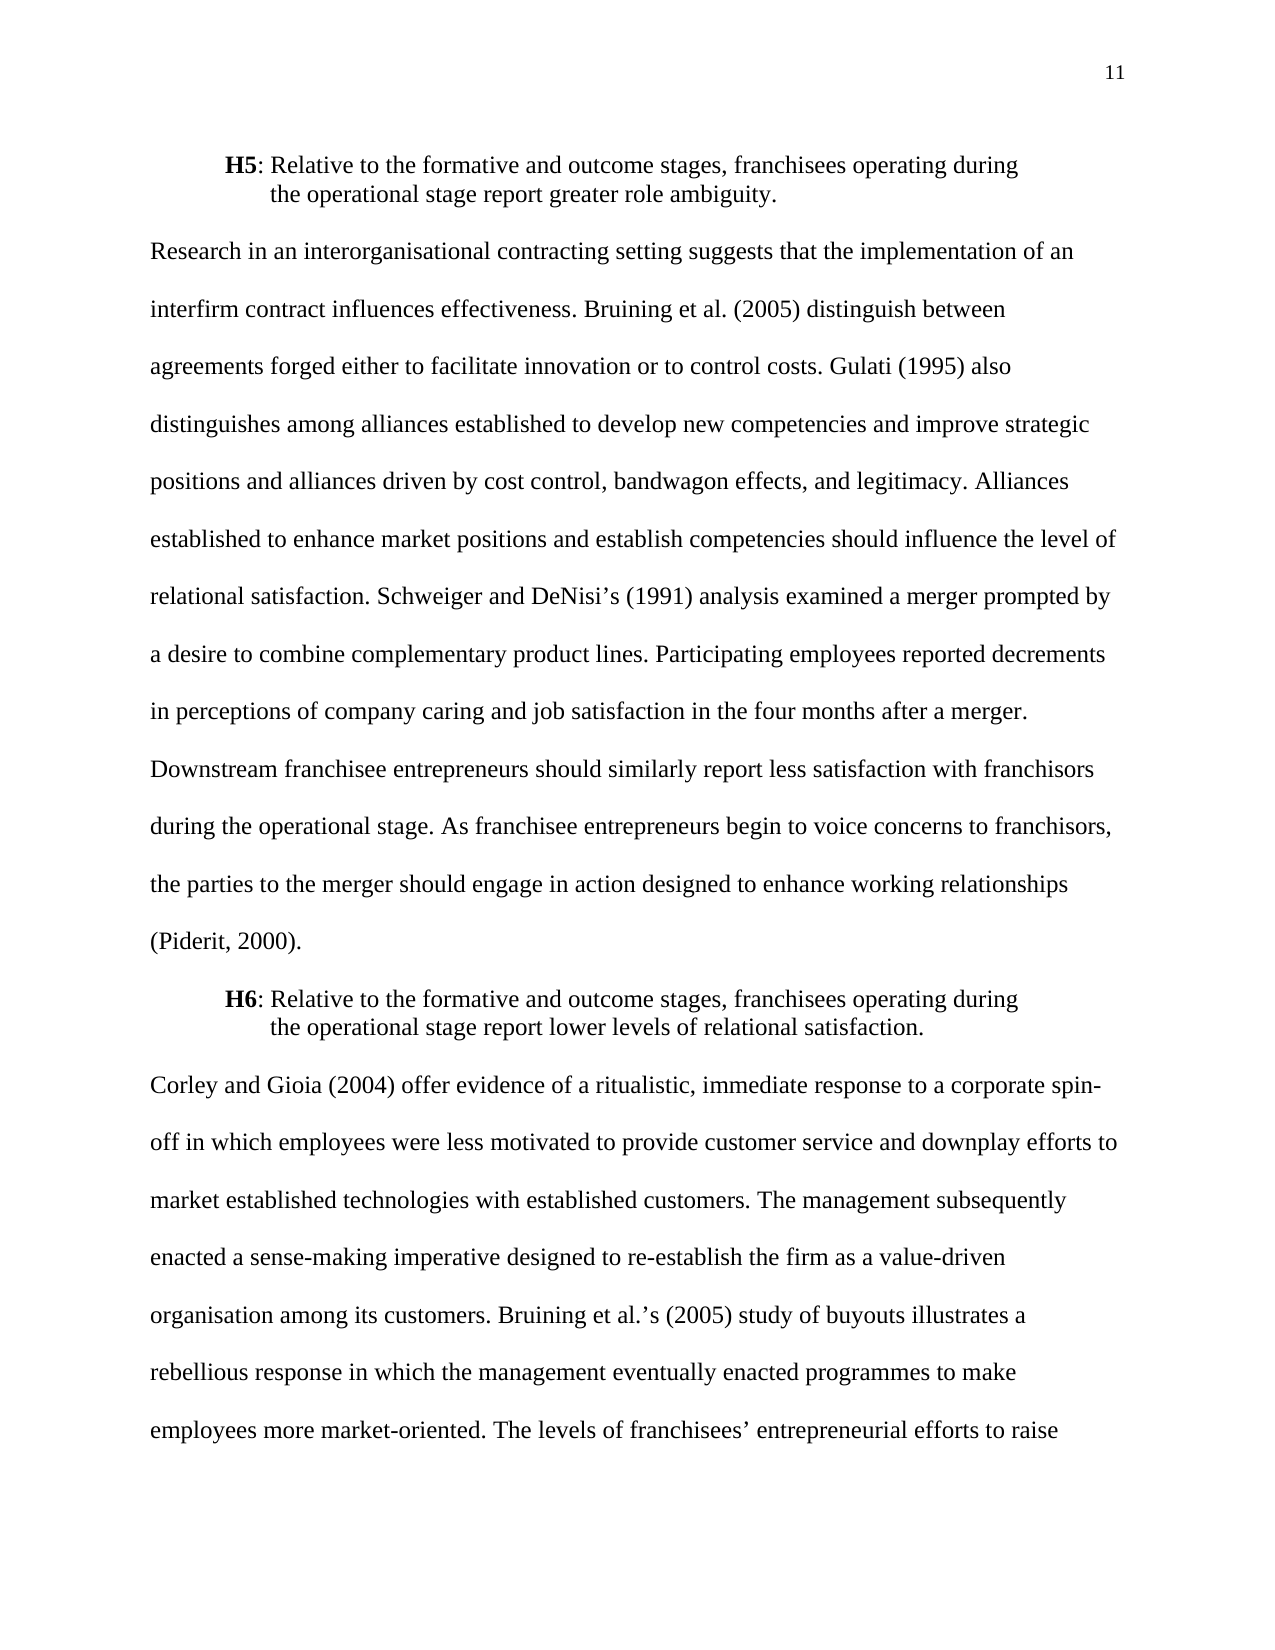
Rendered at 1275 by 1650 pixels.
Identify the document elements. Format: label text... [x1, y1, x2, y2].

text Research in an interorganisational contracting setting suggests that the implementation of an interfirm contract influences effectiveness. Bruining et al. (2005) distinguish between agreements forged either to facilitate innovation or to control costs. Gulati (1995) also distinguishes among alliances established to develop new competencies and improve strategic positions and alliances driven by cost control, bandwagon effects, and legitimacy. Alliances established to enhance market positions and establish competencies should influence the level of relational satisfaction. Schweiger and DeNisi’s (1991) analysis examined a merger prompted by a desire to combine complementary product lines. Participating employees reported decrements in perceptions of company caring and job satisfaction in the four months after a merger. Downstream franchisee entrepreneurs should similarly report less satisfaction with franchisors during the operational stage. As franchisee entrepreneurs begin to voice concerns to franchisors, the parties to the merger should engage in action designed to enhance working relationships (Piderit, 2000). [150, 236, 1125, 955]
text H6: Relative to the formative and outcome stages, franchisees operating during the operational stage report lower levels of relational satisfaction. [225, 984, 1050, 1041]
text H5: Relative to the formative and outcome stages, franchisees operating during the operational stage report greater role ambiguity. [225, 150, 1050, 207]
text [150, 1070, 1125, 1444]
